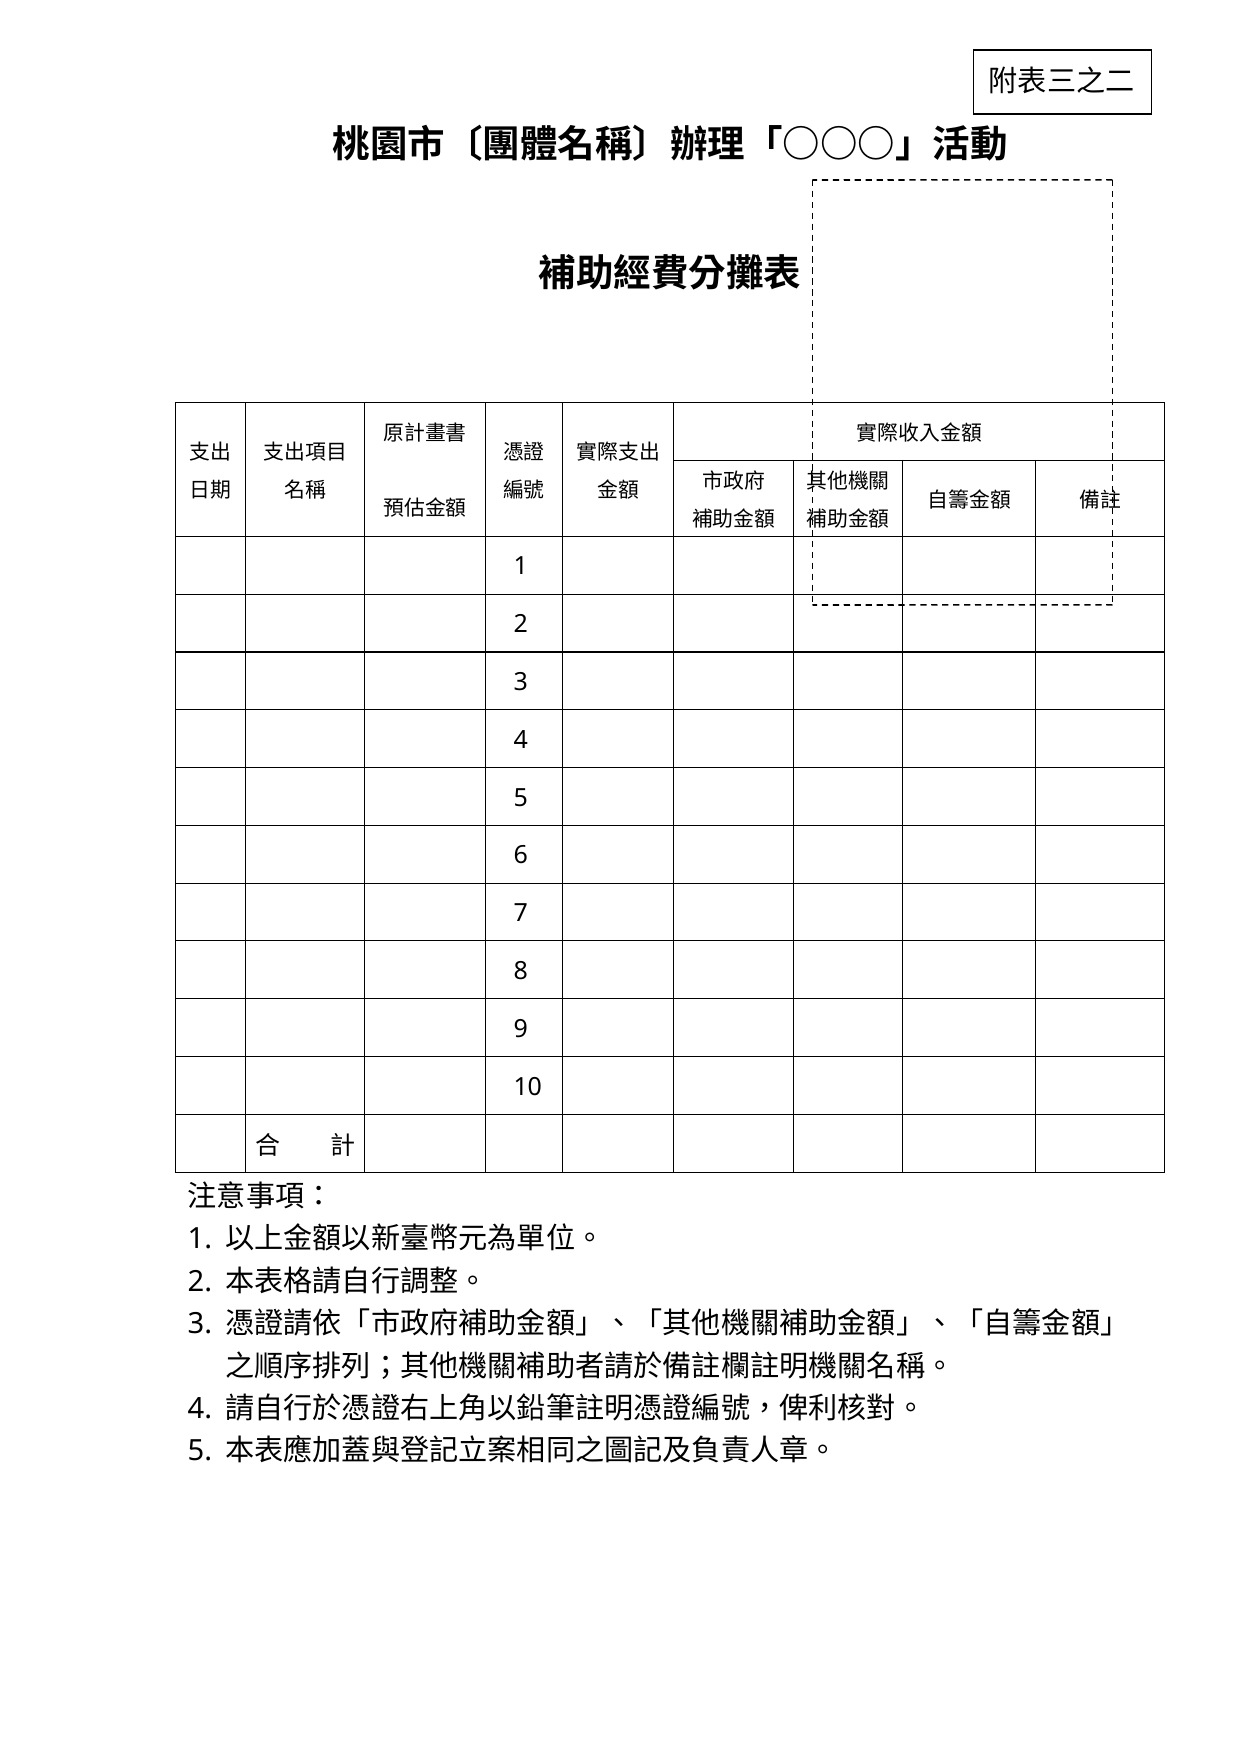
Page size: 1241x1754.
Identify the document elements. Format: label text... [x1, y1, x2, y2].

table_cell [1036, 1057, 1164, 1114]
table_cell [246, 826, 364, 883]
table_cell [563, 999, 673, 1056]
table_cell [176, 1115, 245, 1172]
table_header 實際收入金額 [674, 403, 1164, 460]
text 注意事項： [187, 1173, 1152, 1215]
table_cell 合 計 [246, 1115, 364, 1172]
table_cell [563, 1115, 673, 1172]
table_cell [365, 595, 485, 651]
table_cell [246, 710, 364, 767]
table_cell [903, 710, 1035, 767]
table_cell [563, 768, 673, 825]
table_cell [176, 710, 245, 767]
table_cell [674, 768, 793, 825]
table_cell [794, 768, 902, 825]
table_cell [903, 941, 1035, 998]
table_cell [246, 1057, 364, 1114]
list 請自行於憑證右上角以鉛筆註明憑證編號，俾利核對。 [187, 1384, 1152, 1427]
table_header 實際支出 金額 [563, 403, 673, 536]
table_cell [674, 884, 793, 940]
table_cell [365, 653, 485, 709]
table_cell [674, 595, 793, 651]
table_cell [674, 537, 793, 593]
table_cell [563, 826, 673, 883]
table_cell [563, 710, 673, 767]
table_cell [903, 1115, 1035, 1172]
table_cell [794, 710, 902, 767]
table_cell [794, 595, 902, 651]
table_cell [794, 826, 902, 883]
table_cell [365, 537, 485, 593]
table_cell [365, 1057, 485, 1114]
table_cell [794, 941, 902, 998]
table_header 支出 日期 [176, 403, 245, 536]
table_cell 其他機關 補助金額 [794, 461, 902, 536]
table_cell 3 [486, 653, 562, 709]
list 憑證請依「市政府補助金額」、「其他機關補助金額」、「自籌金額」之順序排列；其他機關補助者請於備註欄註明機關名稱。 [187, 1300, 1152, 1384]
table_cell [365, 768, 485, 825]
table_cell [176, 999, 245, 1056]
table_cell 8 [486, 941, 562, 998]
table_cell [674, 653, 793, 709]
table_cell [674, 710, 793, 767]
table_cell [794, 1115, 902, 1172]
table_cell [486, 1115, 562, 1172]
text 桃園市〔團體名稱〕辦理「○○○」活動 [187, 104, 1152, 179]
table_cell [1036, 826, 1164, 883]
table_cell 2 [486, 595, 562, 651]
table_cell [365, 941, 485, 998]
table_cell 5 [486, 768, 562, 825]
table_cell [246, 999, 364, 1056]
table_cell [176, 768, 245, 825]
table_cell [246, 653, 364, 709]
table_cell 4 [486, 710, 562, 767]
table_cell [176, 884, 245, 940]
table_cell [246, 595, 364, 651]
table_cell [903, 999, 1035, 1056]
table_cell [674, 1057, 793, 1114]
list 以上金額以新臺幣元為單位。 [187, 1215, 1152, 1257]
table_cell [563, 1057, 673, 1114]
table_header 支出項目 名稱 [246, 403, 364, 536]
table_cell [1036, 653, 1164, 709]
table_cell [1036, 595, 1164, 651]
table_cell 備註 [1036, 461, 1164, 536]
table_cell 7 [486, 884, 562, 940]
table_cell [176, 537, 245, 593]
table_cell [674, 1115, 793, 1172]
table_cell [176, 595, 245, 651]
table_cell [794, 537, 902, 593]
list 本表應加蓋與登記立案相同之圖記及負責人章。 [187, 1427, 1152, 1469]
table_cell [903, 537, 1035, 593]
table_cell [674, 826, 793, 883]
text 補助經費分攤表 [187, 233, 1152, 308]
table_header 原計畫書 預估金額 [365, 403, 485, 536]
table_cell [563, 653, 673, 709]
table_cell [1036, 710, 1164, 767]
table_cell 自籌金額 [903, 461, 1035, 536]
table_cell 10 [486, 1057, 562, 1114]
list 本表格請自行調整。 [187, 1257, 1152, 1300]
table_cell [903, 1057, 1035, 1114]
table_cell [1036, 768, 1164, 825]
table_cell [1036, 941, 1164, 998]
table_cell 市政府 補助金額 [674, 461, 793, 536]
table_cell [246, 537, 364, 593]
table_cell 1 [486, 537, 562, 593]
table_cell [1036, 537, 1164, 593]
table_cell [794, 999, 902, 1056]
table_cell [903, 653, 1035, 709]
table_cell [365, 999, 485, 1056]
table_cell [563, 595, 673, 651]
table_cell [563, 941, 673, 998]
table_cell [365, 826, 485, 883]
table_cell [1036, 1115, 1164, 1172]
table_cell [176, 1057, 245, 1114]
table_cell 9 [486, 999, 562, 1056]
table_cell 6 [486, 826, 562, 883]
table_cell [246, 941, 364, 998]
table_cell [365, 1115, 485, 1172]
table_cell [903, 884, 1035, 940]
table_cell [1036, 884, 1164, 940]
table_cell [176, 653, 245, 709]
table_header 憑證 編號 [486, 403, 562, 536]
table_cell [903, 826, 1035, 883]
table_cell [794, 884, 902, 940]
table_cell [365, 710, 485, 767]
table_cell [903, 595, 1035, 651]
table_cell [246, 884, 364, 940]
table_cell [563, 537, 673, 593]
table_cell [674, 941, 793, 998]
table_cell [674, 999, 793, 1056]
table_cell [903, 768, 1035, 825]
table_cell [794, 1057, 902, 1114]
table_cell [176, 941, 245, 998]
table_cell [176, 826, 245, 883]
table_cell [246, 768, 364, 825]
table_cell [563, 884, 673, 940]
table_cell [365, 884, 485, 940]
table_cell [794, 653, 902, 709]
table_cell [1036, 999, 1164, 1056]
